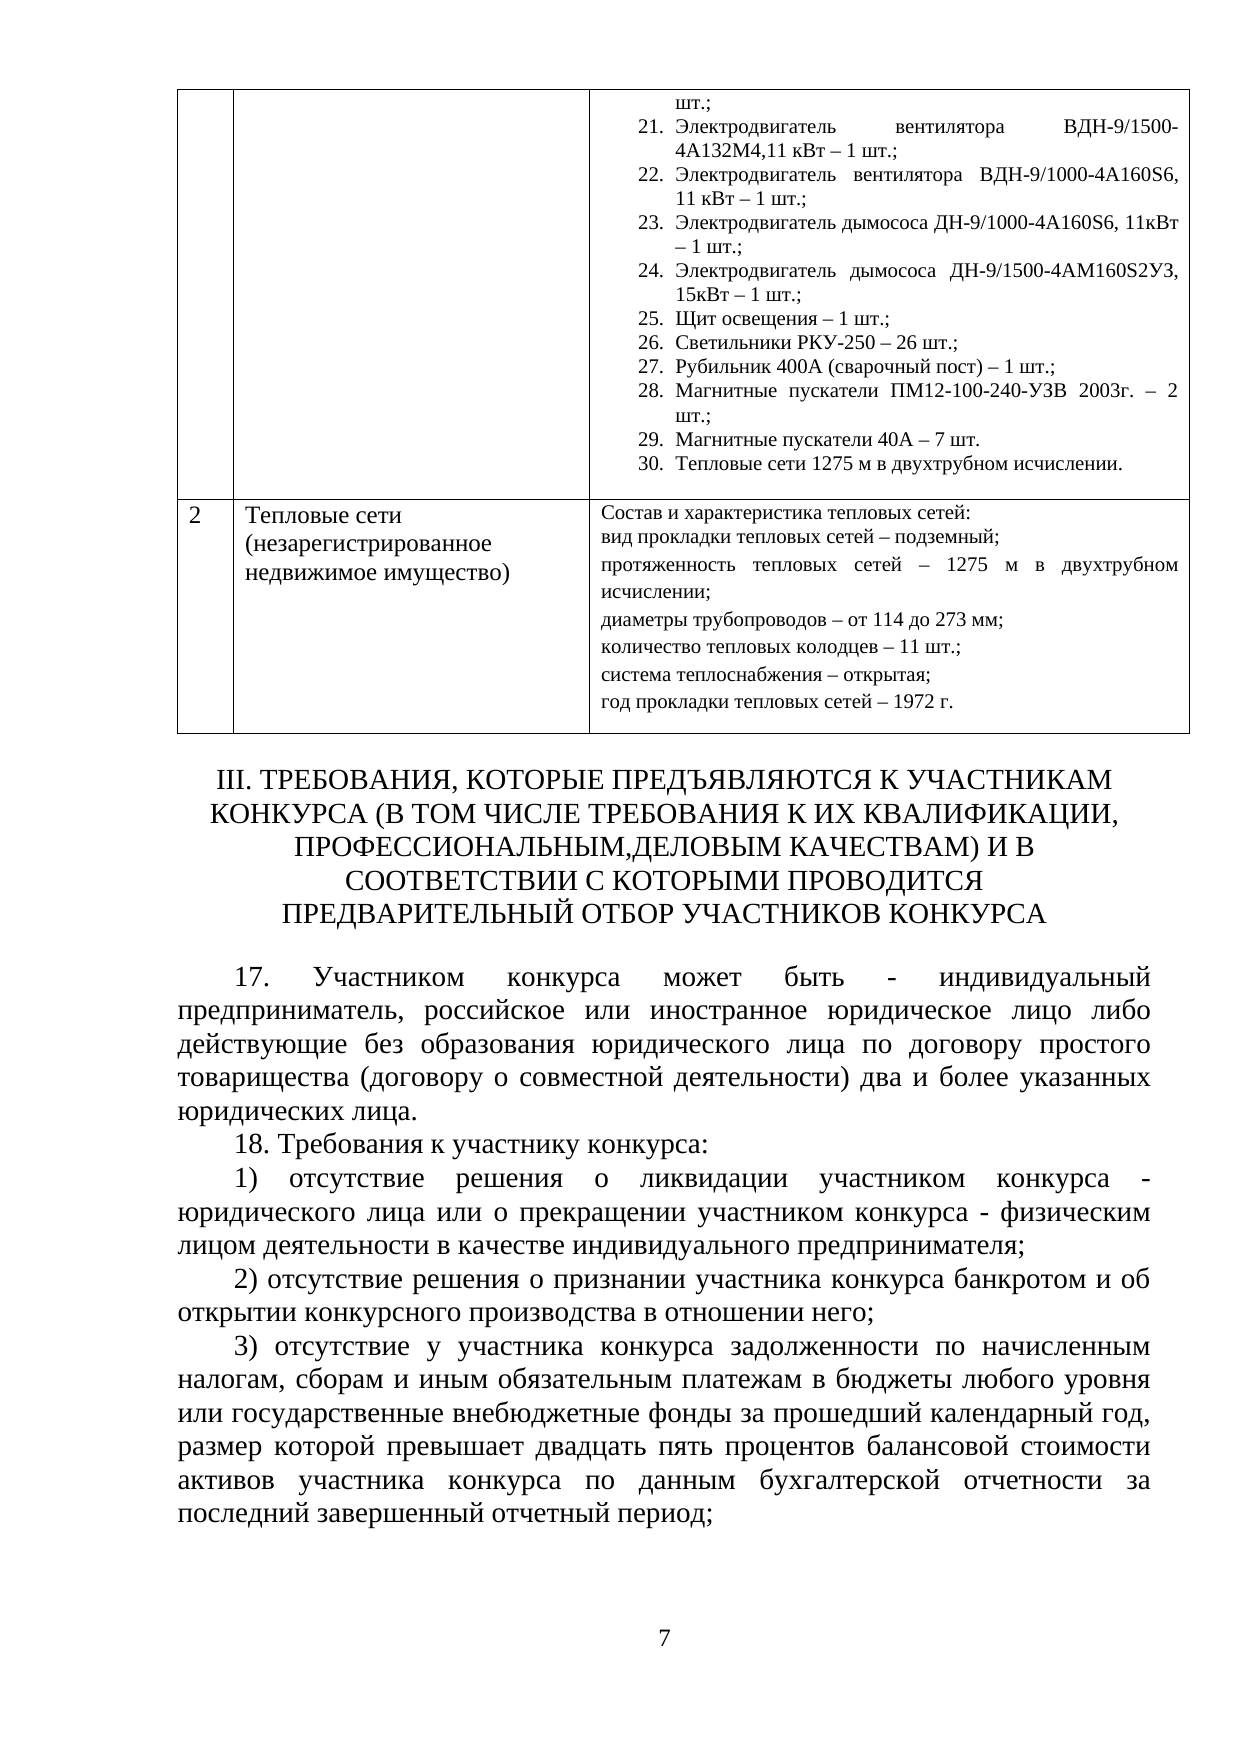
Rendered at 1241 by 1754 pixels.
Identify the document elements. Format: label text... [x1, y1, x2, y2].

text ПРЕДВАРИТЕЛЬНЫЙ ОТБОР УЧАСТНИКОВ КОНКУРСА [177, 897, 1152, 930]
table_cell 2 [178, 500, 233, 733]
text III. ТРЕБОВАНИЯ, КОТОРЫЕ ПРЕДЪЯВЛЯЮТСЯ К УЧАСТНИКАМ КОНКУРСА (В ТОМ ЧИСЛЕ ТРЕБОВАНИЯ К ИХ КВАЛИФИКАЦИИ, ПРОФЕССИОНАЛЬНЫМ,ДЕЛОВЫМ КАЧЕСТВАМ) И В СООТВЕТСТВИИ С КОТОРЫМИ ПРОВОДИТСЯ [177, 762, 1152, 897]
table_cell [234, 90, 589, 499]
text 18. Требования к участнику конкурса: [177, 1127, 1152, 1160]
table_cell 1 [178, 90, 233, 499]
text 17. Участником конкурса может быть - индивидуальный предприниматель, российское или иностранное юридическое лицо либо действующие без образования юридического лица по договору простого товарищества (договору о совместной деятельности) два и более указанных юридических лица. [177, 959, 1152, 1127]
table_cell Состав и характеристика тепловых сетей: вид прокладки тепловых сетей – подземный; протяженность тепловых сетей – 1275 м в двухтрубном исчислении; диаметры трубопроводов – от 114 до 273 мм; количество тепловых колодцев – 11 шт.; система теплоснабжения – открытая; год прокладки тепловых сетей – 1972 г. [590, 500, 1189, 733]
text 3) отсутствие у участника конкурса задолженности по начисленным налогам, сборам и иным обязательным платежам в бюджеты любого уровня или государственные внебюджетные фонды за прошедший календарный год, размер которой превышает двадцать пять процентов балансовой стоимости активов участника конкурса по данным бухгалтерской отчетности за последний завершенный отчетный период; [177, 1328, 1152, 1529]
text 1) отсутствие решения о ликвидации участником конкурса - юридического лица или о прекращении участником конкурса - физическим лицом деятельности в качестве индивидуального предпринимателя; [177, 1160, 1152, 1261]
table_cell Тепловые сети (незарегистрированное недвижимое имущество) [234, 500, 589, 733]
text 2) отсутствие решения о признании участника конкурса банкротом и об открытии конкурсного производства в отношении него; [177, 1261, 1152, 1328]
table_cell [590, 90, 1189, 499]
